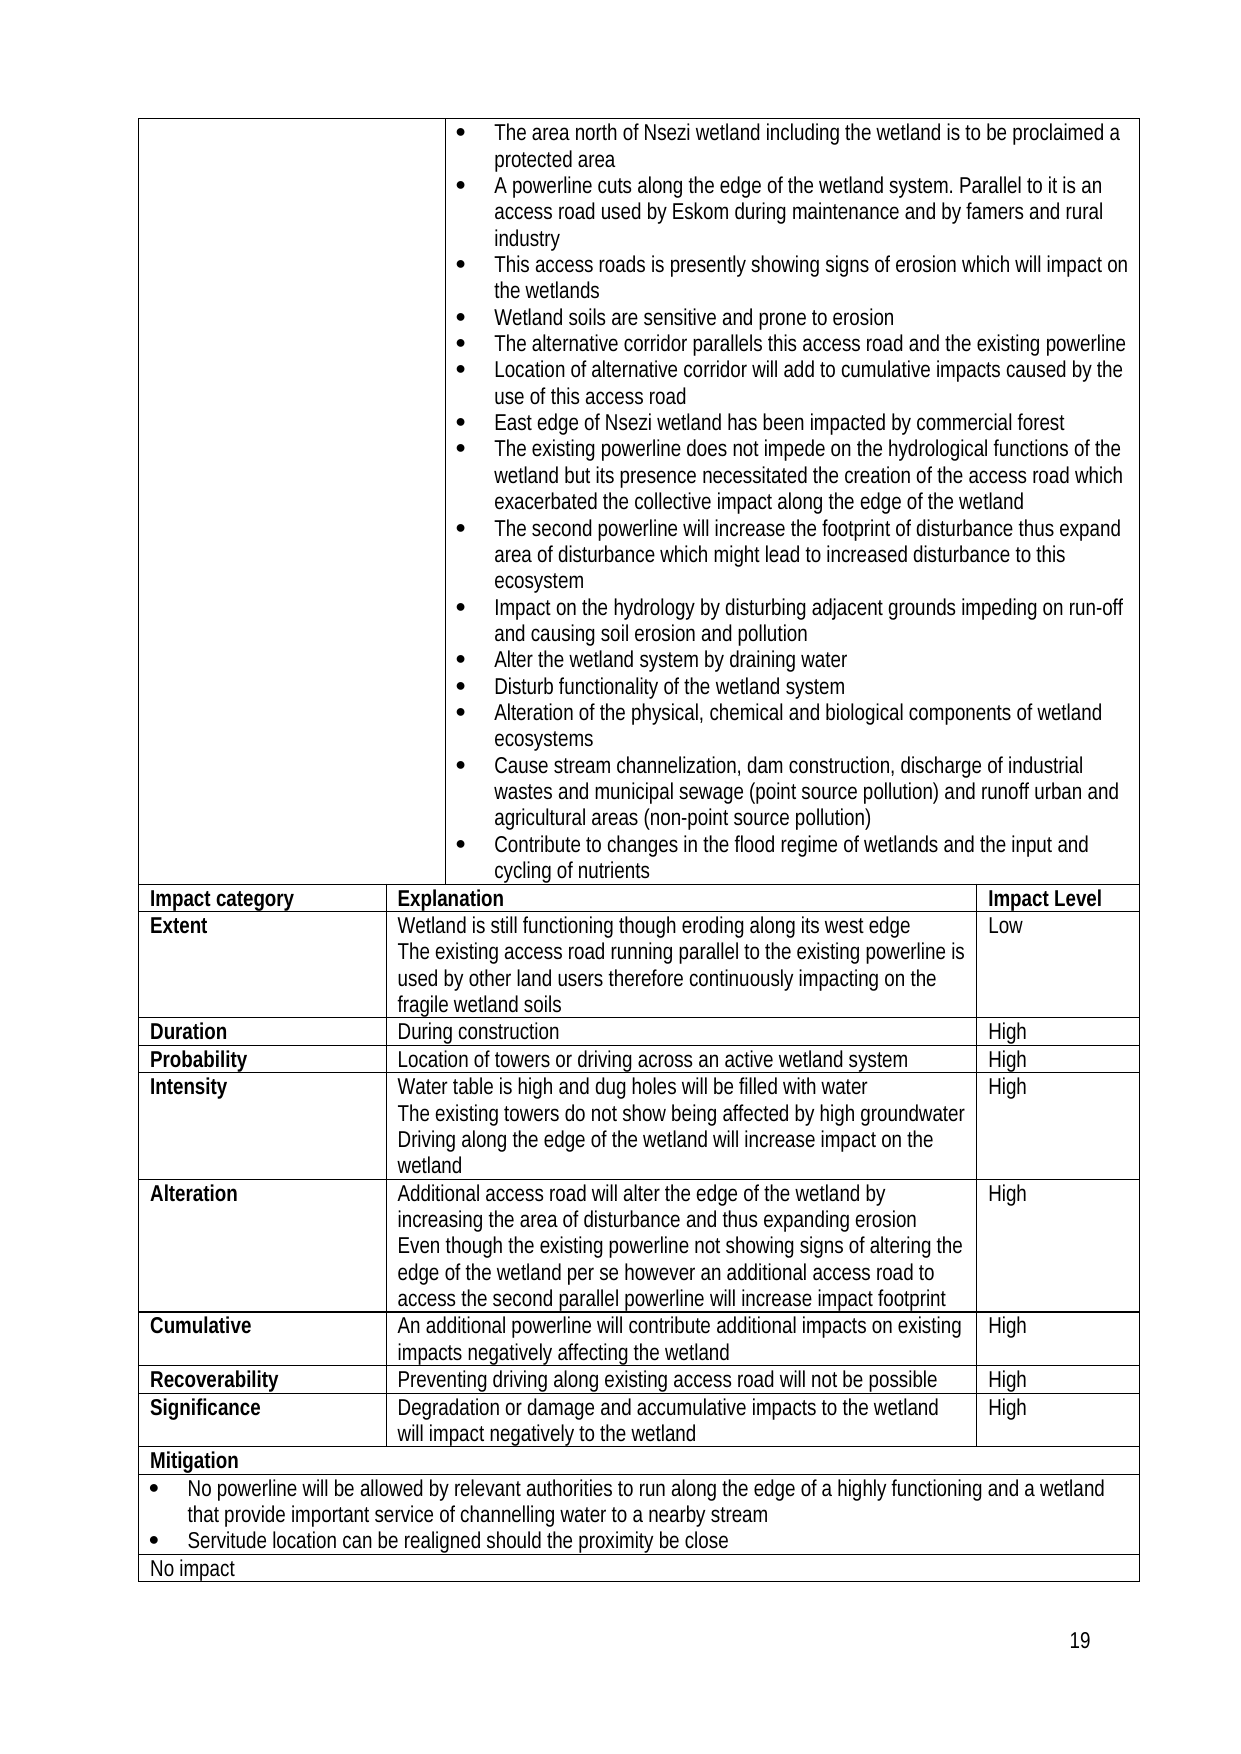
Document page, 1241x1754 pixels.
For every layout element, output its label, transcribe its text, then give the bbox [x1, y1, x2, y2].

table_cell Extent [139, 912, 386, 1017]
table_cell Significance [139, 1394, 386, 1446]
table_cell Low [977, 912, 1139, 1017]
table_cell Alteration [139, 1180, 386, 1311]
table_cell Duration [139, 1018, 386, 1045]
table_cell High [977, 1366, 1139, 1392]
table_cell Water table is high and dug holes will be filled with water The existing towers do not show being affected by high groundwater Driving along the edge of the wetland will increase impact on the wetland [387, 1073, 976, 1178]
table_cell High [977, 1073, 1139, 1178]
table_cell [139, 119, 445, 883]
table_cell Degradation or damage and accumulative impacts to the wetland will impact negatively to the wetland [387, 1394, 976, 1446]
table_cell Cumulative [139, 1313, 386, 1365]
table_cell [446, 119, 1139, 883]
table_cell Impact Level [977, 885, 1139, 911]
table_cell Mitigation [139, 1447, 1139, 1474]
table_cell During construction [387, 1018, 976, 1045]
table_cell Impact category [139, 885, 386, 911]
table_cell Preventing driving along existing access road will not be possible [387, 1366, 976, 1392]
table_cell High [977, 1313, 1139, 1365]
table_cell Wetland is still functioning though eroding along its west edge The existing access road running parallel to the existing powerline is used by other land users therefore continuously impacting on the fragile wetland soils [387, 912, 976, 1017]
table_cell Explanation [387, 885, 976, 911]
table_cell High [977, 1180, 1139, 1311]
table_cell High [977, 1046, 1139, 1072]
table_cell Recoverability [139, 1366, 386, 1392]
table_cell Intensity [139, 1073, 386, 1178]
table_cell Location of towers or driving across an active wetland system [387, 1046, 976, 1072]
table_cell High [977, 1394, 1139, 1446]
table_cell Additional access road will alter the edge of the wetland by increasing the area of disturbance and thus expanding erosion Even though the existing powerline not showing signs of altering the edge of the wetland per se however an additional access road to access the second parallel powerline will increase impact footprint [387, 1180, 976, 1311]
table_cell Probability [139, 1046, 386, 1072]
table_cell No impact [139, 1555, 1139, 1581]
table_cell No powerline will be allowed by relevant authorities to run along the edge of a highly functioning and a wetland that provide important service of channelling water to a nearby stream Servitude location can be realigned should the proximity be close [139, 1475, 1139, 1554]
table_cell An additional powerline will contribute additional impacts on existing impacts negatively affecting the wetland [387, 1313, 976, 1365]
table_cell High [977, 1018, 1139, 1045]
